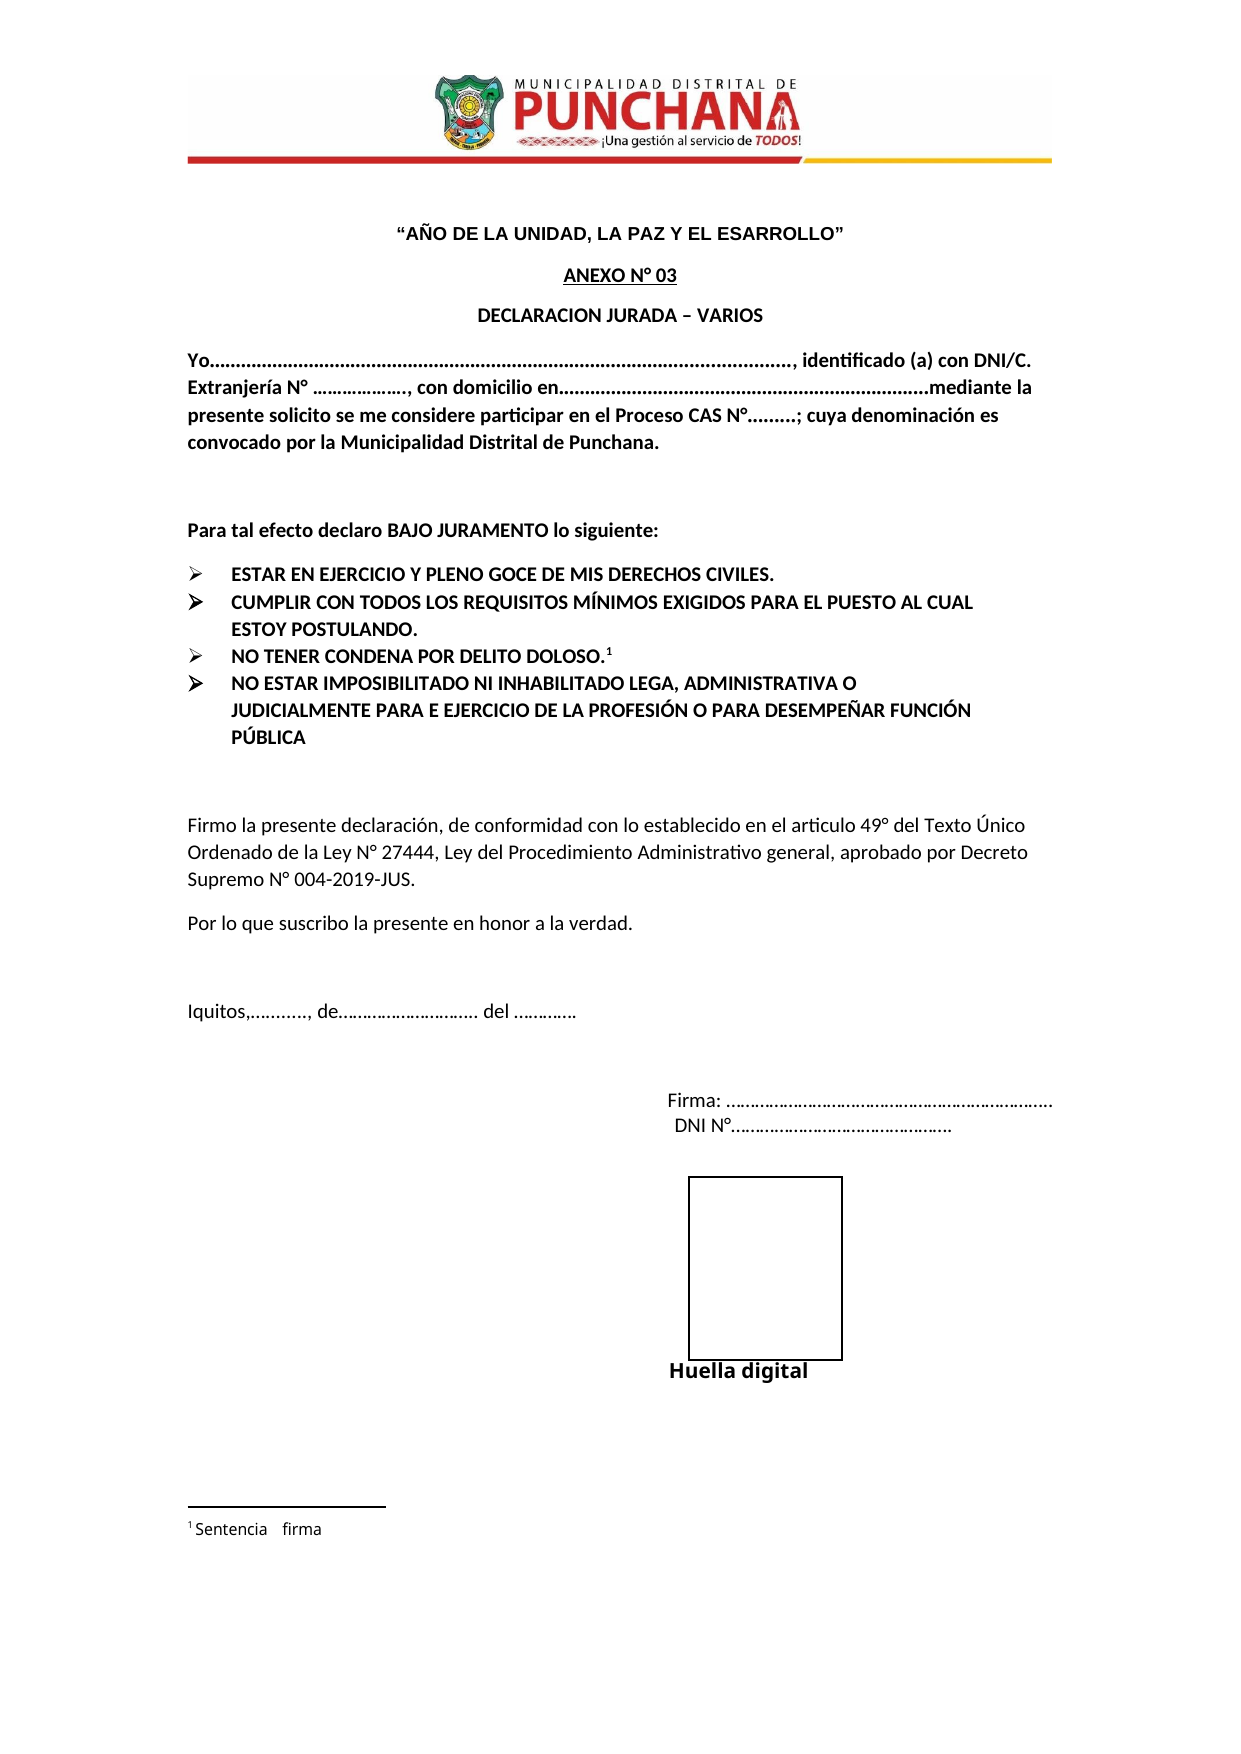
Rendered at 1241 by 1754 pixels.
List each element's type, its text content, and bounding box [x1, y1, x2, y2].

list CUMPLIR CON TODOS LOS REQUISITOS MÍNIMOS EXIGIDOS PARA EL PUESTO AL CUAL ESTOY POSTULANDO. [187, 589, 1033, 641]
list NO ESTAR IMPOSIBILITADO NI INHABILITADO LEGA, ADMINISTRATIVA O JUDICIALMENTE PARA E EJERCICIO DE LA PROFESIÓN O PARA DESEMPEÑAR FUNCIÓN PÚBLICA [187, 671, 1002, 750]
subtitle Extranjería N° ………………., con domicilio en mediante la [187, 374, 1215, 400]
subtitle Huella digital [187, 1356, 1215, 1384]
text Firmo la presente declaración, de conformidad con lo establecido en el articulo 49° del Texto Único Ordenado de la Ley N° 27444, Ley del Procedimiento Administrativo general, aprobado por Decreto Supremo N° 004-2019-JUS. [187, 813, 1028, 892]
subtitle ESTAR EN EJERCICIO Y PLENO GOCE DE MIS DERECHOS CIVILES. [187, 562, 1215, 587]
subtitle DECLARACION JURADA – VARIOS [28, 303, 1212, 328]
subtitle convocado por la Municipalidad Distrital de Punchana. [187, 429, 1215, 454]
text presente solicito se me considere participar en el Proceso CAS N° ; cuya denominación es [187, 402, 1215, 427]
text Por lo que suscribo la presente en honor a la verdad. [187, 910, 1215, 936]
picture [187, 75, 1052, 164]
text DNI N°………………………………………. [674, 1112, 1215, 1138]
text Yo , identificado (a) con DNI/C. [187, 347, 1215, 372]
text Iquitos,…........, de……………………….. del …………. [187, 999, 1215, 1024]
text Firma: ………………………………………………………….. [667, 1087, 1215, 1112]
text Para tal efecto declaro BAJO JURAMENTO lo siguiente: [187, 517, 1215, 542]
text 1 Sentencia firma [187, 1512, 1215, 1542]
subtitle NO TENER CONDENA POR DELITO DOLOSO.1 [187, 643, 1215, 668]
